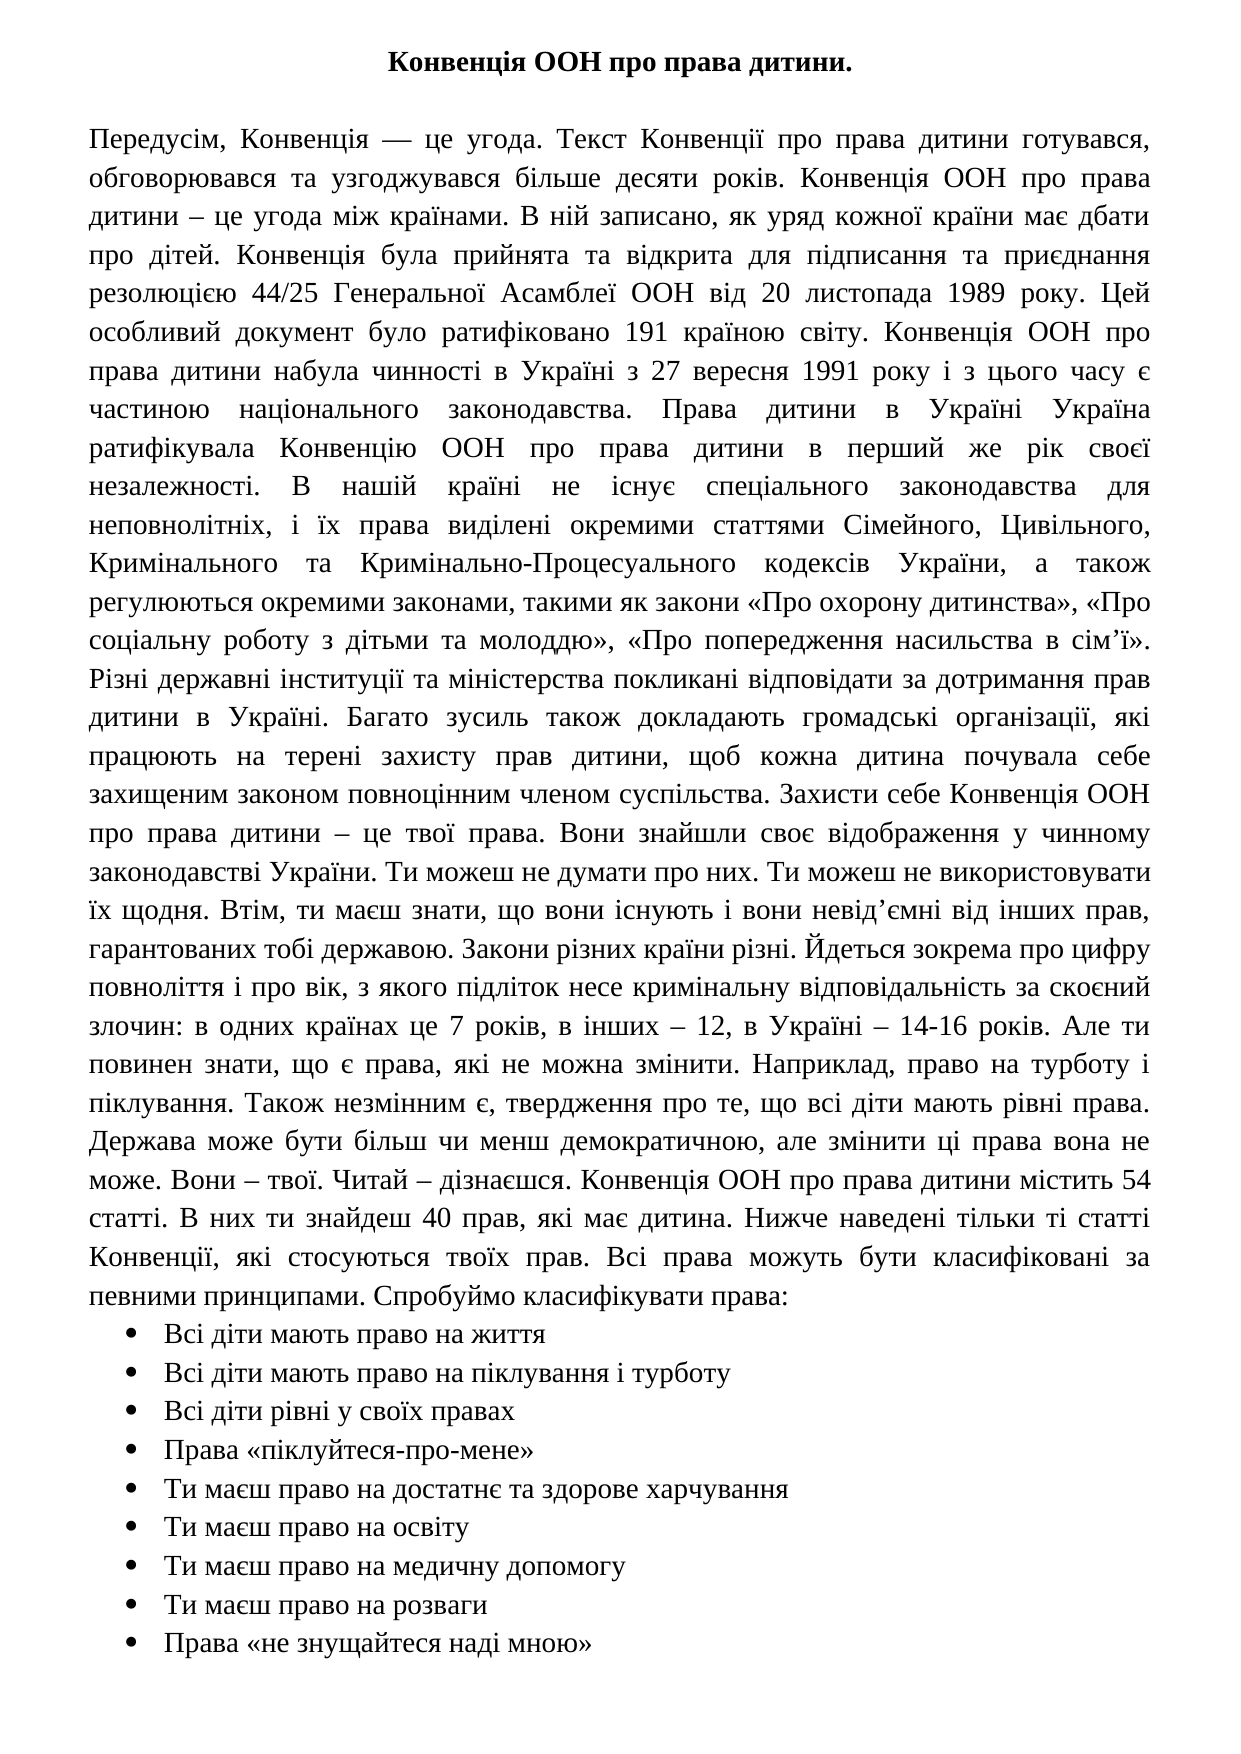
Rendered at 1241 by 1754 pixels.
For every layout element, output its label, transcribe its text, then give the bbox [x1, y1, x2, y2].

list Права «не знущайтеся наді мною» [126, 1625, 1152, 1659]
list Ти маєш право на достатнє та здорове харчування [126, 1471, 1152, 1504]
list Ти маєш право на розваги [126, 1587, 1152, 1620]
list Всі діти рівні у своїх правах [126, 1393, 1152, 1427]
list Права «піклуйтеся-про-мене» [126, 1432, 1152, 1466]
list Ти маєш право на медичну допомогу [126, 1548, 1152, 1582]
list Ти маєш право на освіту [126, 1509, 1152, 1543]
list Всі діти мають право на життя [126, 1316, 1152, 1350]
text Конвенція ООН про права дитини. [89, 44, 1152, 78]
text Передусім, Конвенція — це угода. Текст Конвенції про права дитини готувався, обговорювався та узгоджувався більше десяти років. Конвенція ООН про права дитини – це угода між країнами. В ній записано, як уряд кожної країни має дбати про дітей. Конвенція була прийнята та відкрита для підписання та приєднання резолюцією 44/25 Генеральної Асамблеї ООН від 20 листопада 1989 року. Цей особливий документ було ратифіковано 191 країною світу. Конвенція ООН про права дитини набула чинності в Україні з 27 вересня 1991 року і з цього часу є частиною національного законодавства. Права дитини в Україні Україна ратифікувала Конвенцію ООН про права дитини в перший же рік своєї незалежності. В нашій країні не існує спеціального законодавства для неповнолітніх, і їх права виділені окремими статтями Сімейного, Цивільного, Кримінального та Кримінально-Процесуального кодексів України, а також регулюються окремими законами, такими як закони «Про охорону дитинства», «Про соціальну роботу з дітьми та молоддю», «Про попередження насильства в сім’ї». Різні державні інституції та міністерства покликані відповідати за дотримання прав дитини в Україні. Багато зусиль також докладають громадські організації, які працюють на терені захисту прав дитини, щоб кожна дитина почувала себе захищеним законом повноцінним членом суспільства. Захисти себе Конвенція ООН про права дитини – це твої права. Вони знайшли своє відображення у чинному законодавстві України. Ти можеш не думати про них. Ти можеш не використовувати їх щодня. Втім, ти маєш знати, що вони існують і вони невід’ємні від інших прав, гарантованих тобі державою. Закони різних країни різні. Йдеться зокрема про цифру повноліття і про вік, з якого підліток несе кримінальну відповідальність за скоєний злочин: в одних країнах це 7 років, в інших – 12, в Україні – 14-16 років. Але ти повинен знати, що є права, які не можна змінити. Наприклад, право на турботу і піклування. Також незмінним є, твердження про те, що всі діти мають рівні права. Держава може бути більш чи менш демократичною, але змінити ці права вона не може. Вони – твої. Читай – дізнаєшся. Конвенція ООН про права дитини містить 54 статті. В них ти знайдеш 40 прав, які має дитина. Нижче наведені тільки ті статті Конвенції, які стосуються твоїх прав. Всі права можуть бути класифіковані за певними принципами. Спробуймо класифікувати права: [89, 121, 1152, 1311]
list Всі діти мають право на піклування і турботу [126, 1355, 1152, 1388]
